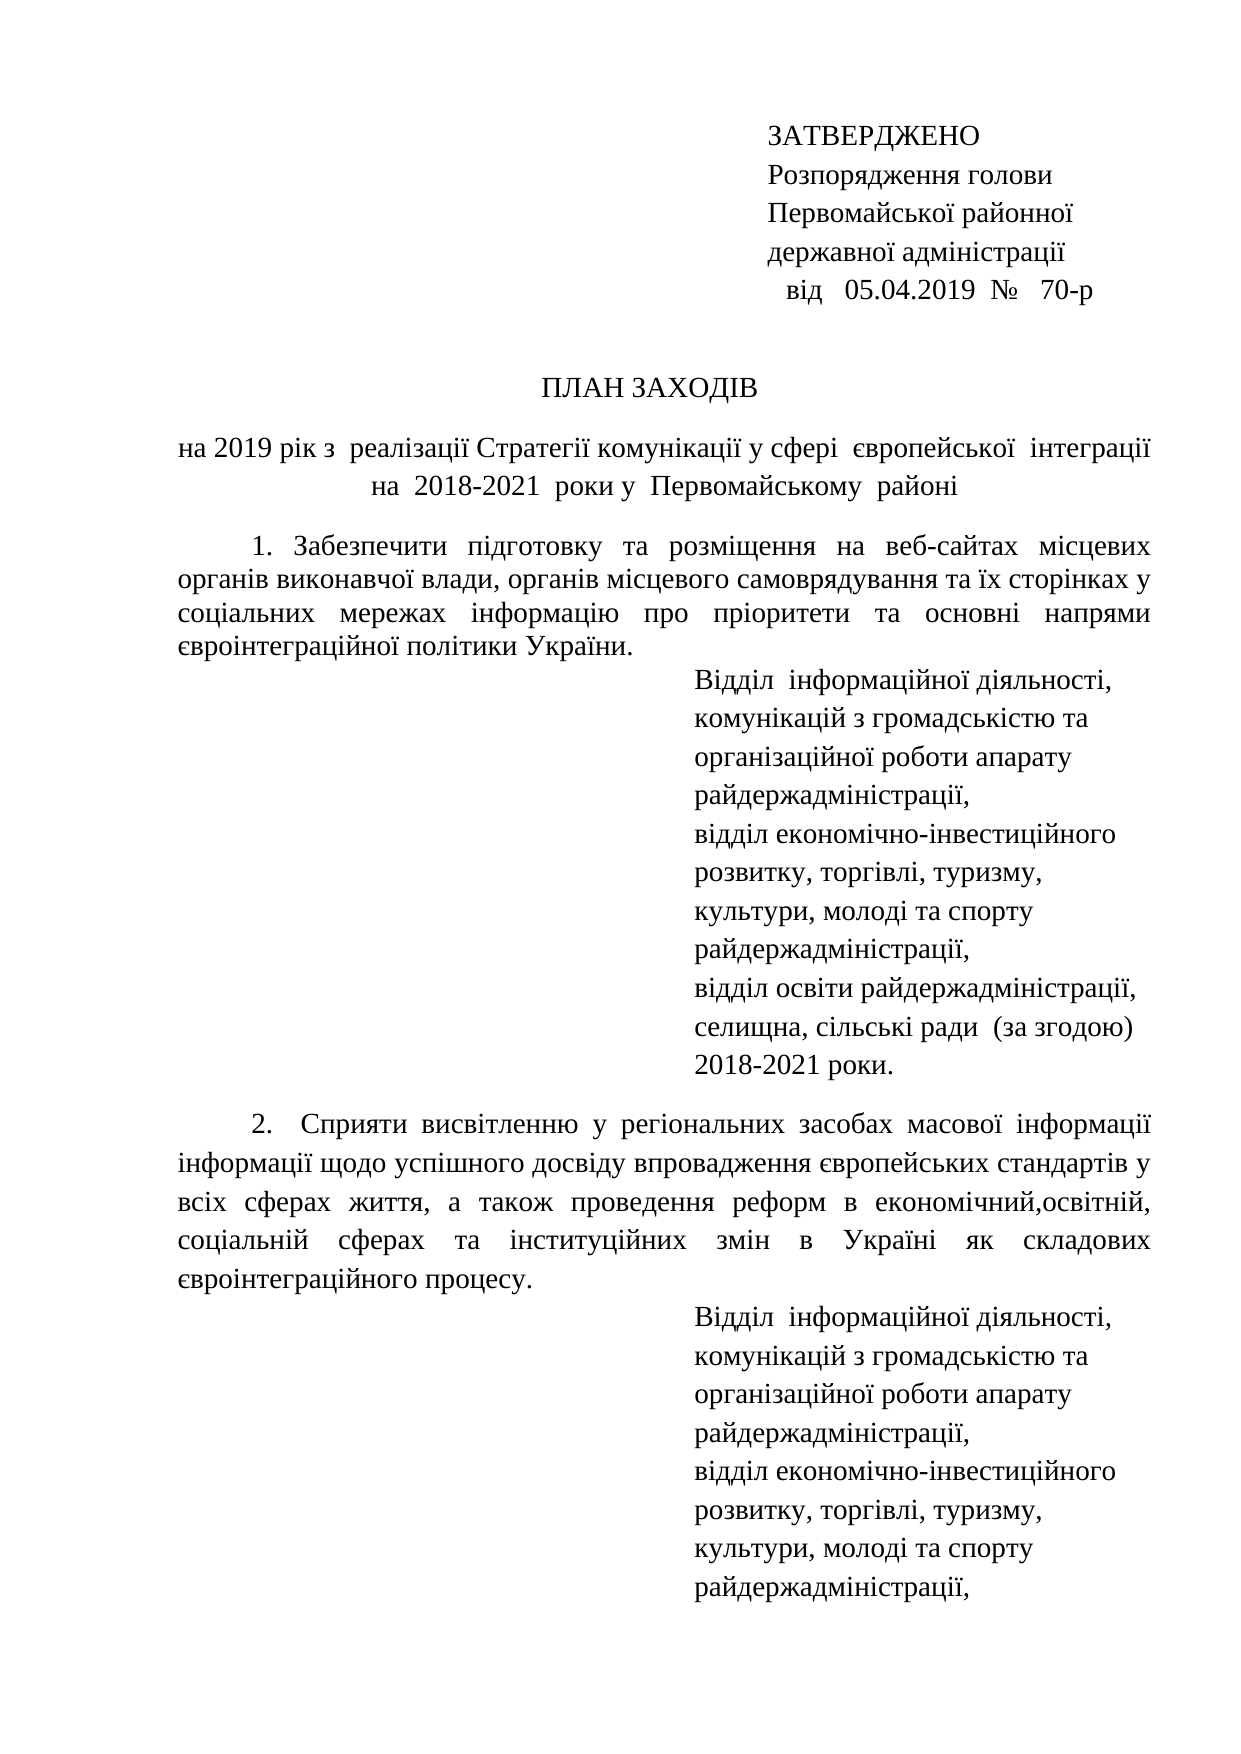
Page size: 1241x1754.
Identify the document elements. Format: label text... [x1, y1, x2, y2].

text від 05.04.2019 № 70-р [398, 272, 1152, 306]
text відділ економічно-інвестиційного розвитку, торгівлі, туризму, культури, молоді та спорту райдержадміністрації, [694, 816, 1152, 965]
text державної адміністрації [767, 234, 1152, 267]
text ЗАТВЕРДЖЕНО [767, 118, 1152, 152]
text 2018-2021 роки. [694, 1047, 1152, 1081]
text відділ освіти райдержадміністрації, [694, 970, 1152, 1004]
text Первомайської районної [767, 195, 1152, 229]
text Відділ інформаційної діяльності, комунікацій з громадськістю та організаційної роботи апарату райдержадміністрації, [694, 1299, 1152, 1448]
text відділ економічно-інвестиційного розвитку, торгівлі, туризму, культури, молоді та спорту райдержадміністрації, [694, 1453, 1152, 1603]
text Відділ інформаційної діяльності, комунікацій з громадськістю та організаційної роботи апарату райдержадміністрації, [694, 662, 1152, 811]
text ПЛАН ЗАХОДІВ [177, 370, 1122, 404]
text Розпорядження голови [767, 157, 1152, 190]
text на 2019 рік з реалізації Стратегії комунікації у сфері європейської інтеграції на 2018-2021 роки у Первомайському районі [177, 430, 1152, 502]
text селищна, сільські ради (за згодою) [694, 1009, 1152, 1042]
list 1. Забезпечити підготовку та розміщення на веб-сайтах місцевих органів виконавчої влади, органів місцевого самоврядування та їх сторінках у соціальних мережах інформацію про пріоритети та основні напрями євроінтеграційної політики України. [177, 528, 1152, 662]
text 2. Сприяти висвітленню у регіональних засобах масової інформації інформації щодо успішного досвіду впровадження європейських стандартів у всіх сферах життя, а також проведення реформ в економічний,освітній, соціальній сферах та інституційних змін в Україні як складових євроінтеграційного процесу. [177, 1107, 1152, 1294]
